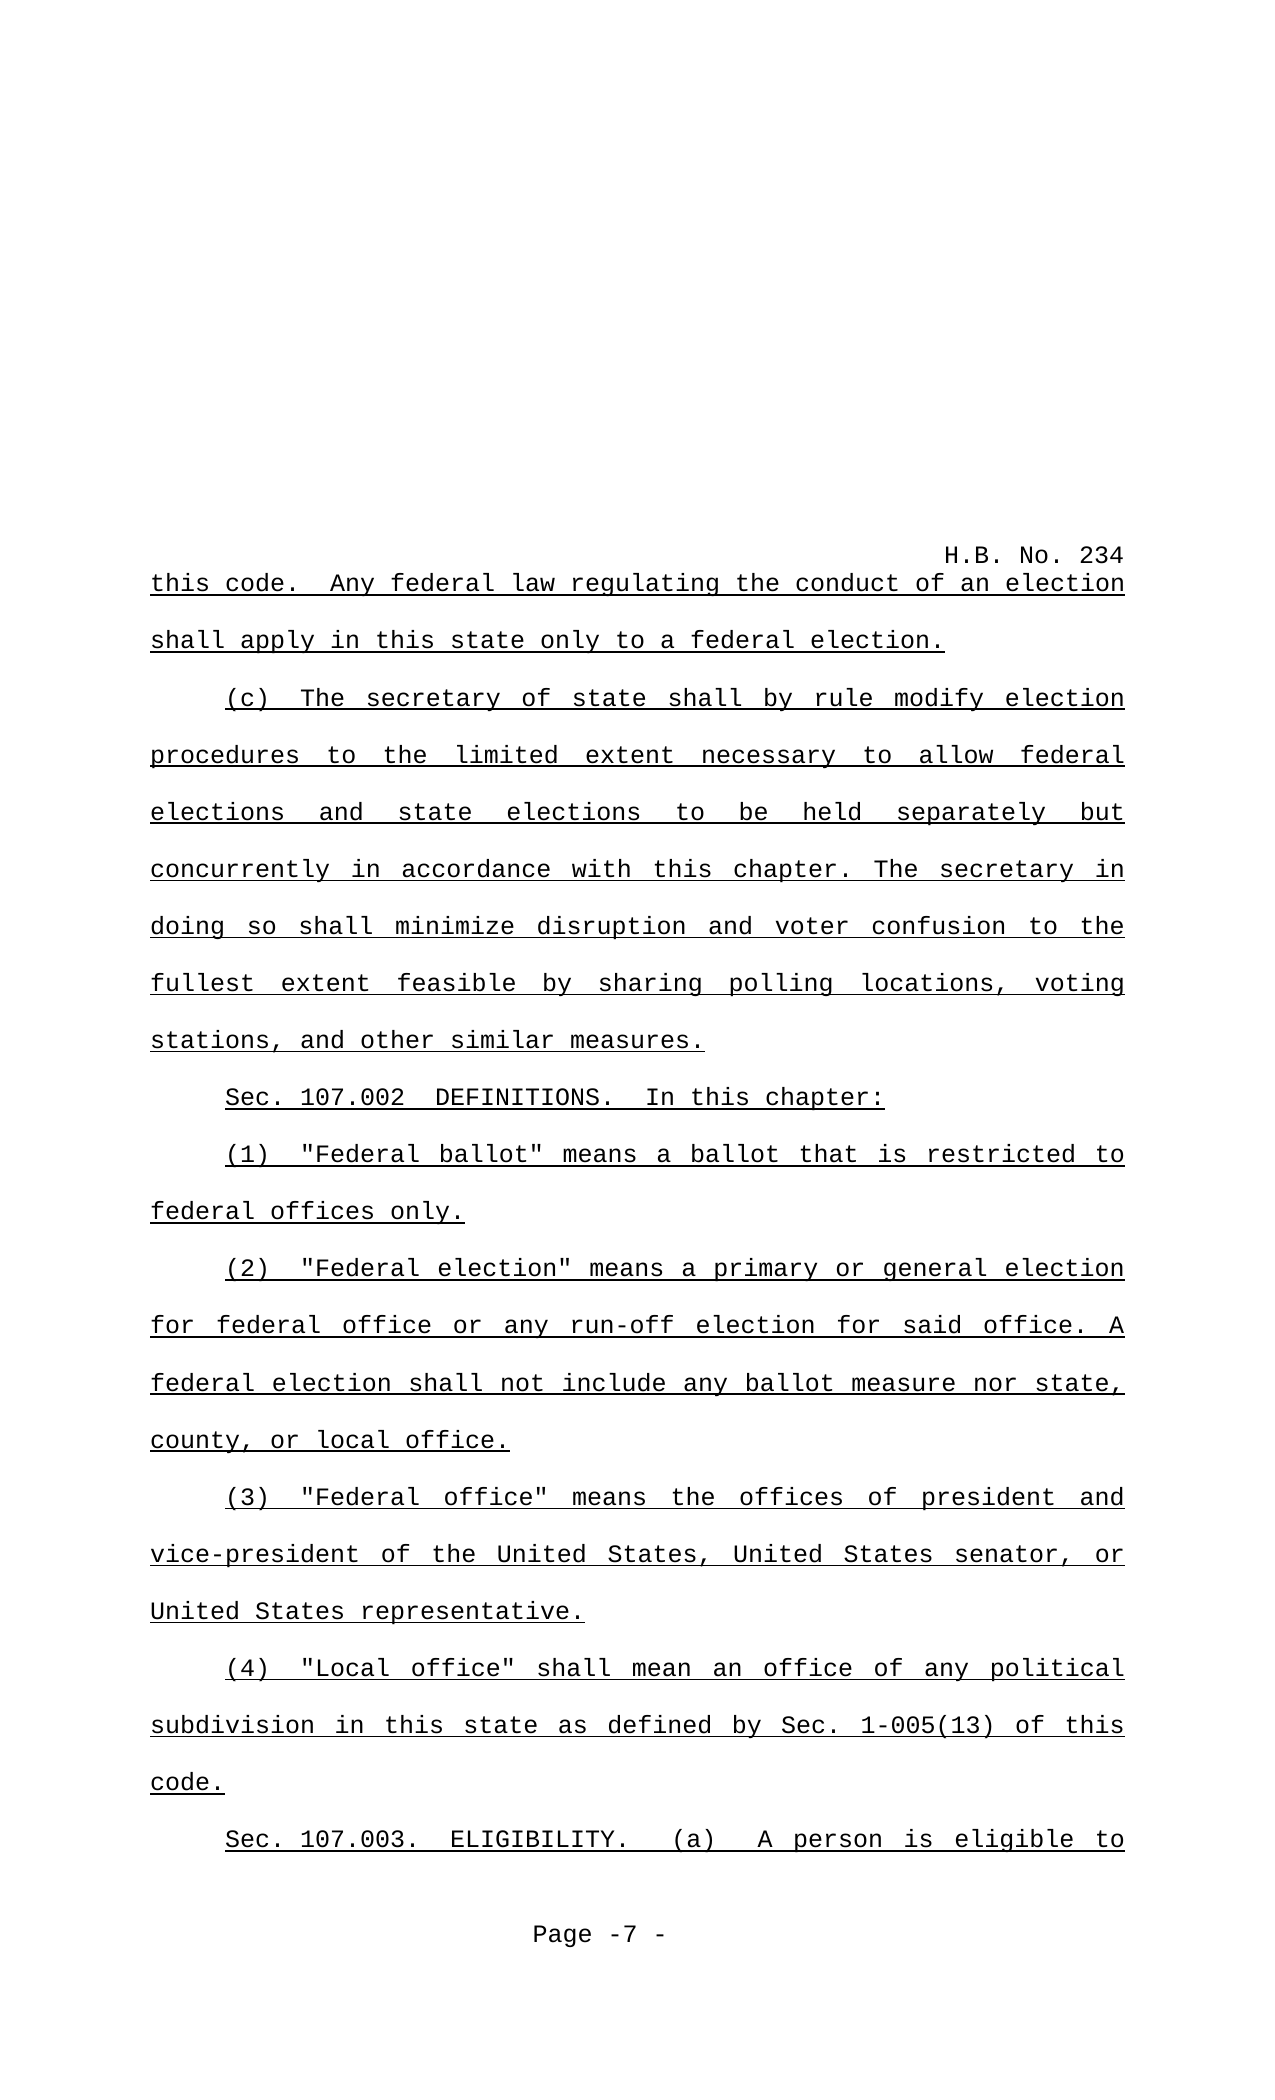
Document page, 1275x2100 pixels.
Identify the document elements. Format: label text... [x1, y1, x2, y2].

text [150, 571, 1125, 594]
text (4) "Local office" shall mean an office of any political subdivision in this state as defined by Sec. 1-005(13) of this code. [150, 1737, 1125, 1798]
text (c) The secretary of state shall by rule modify election procedures to the limited extent necessary to allow federal elections and state elections to be held separately but concurrently in accordance with this chapter. The secretary in doing so shall minimize disruption and voter confusion to the fullest extent feasible by sharing polling locations, voting stations, and other similar measures. [150, 938, 1125, 994]
text Sec. 107.002 DEFINITIONS. In this chapter: [150, 1084, 1125, 1113]
text (3) "Federal office" means the offices of president and vice-president of the United States, United States senator, or United States representative. [150, 1484, 1125, 1565]
text (2) "Federal election" means a primary or general election for federal office or any run-off election for said office. A federal election shall not include any ballot measure nor state, county, or local office. [150, 1395, 1125, 1456]
text (c) The secretary of state shall by rule modify election procedures to the limited extent necessary to allow federal elections and state elections to be held separately but concurrently in accordance with this chapter. The secretary in doing so shall minimize disruption and voter confusion to the fullest extent feasible by sharing polling locations, voting stations, and other similar measures. [150, 767, 1125, 822]
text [150, 1827, 1125, 1855]
text (4) "Local office" shall mean an office of any political subdivision in this state as defined by Sec. 1-005(13) of this code. [150, 1655, 1125, 1736]
text (c) The secretary of state shall by rule modify election procedures to the limited extent necessary to allow federal elections and state elections to be held separately but concurrently in accordance with this chapter. The secretary in doing so shall minimize disruption and voter confusion to the fullest extent feasible by sharing polling locations, voting stations, and other similar measures. [150, 881, 1125, 937]
text (c) The secretary of state shall by rule modify election procedures to the limited extent necessary to allow federal elections and state elections to be held separately but concurrently in accordance with this chapter. The secretary in doing so shall minimize disruption and voter confusion to the fullest extent feasible by sharing polling locations, voting stations, and other similar measures. [150, 824, 1125, 880]
text (1) "Federal ballot" means a ballot that is restricted to federal offices only. [150, 1142, 1125, 1227]
text (2) "Federal election" means a primary or general election for federal office or any run-off election for said office. A federal election shall not include any ballot measure nor state, county, or local office. [150, 1338, 1125, 1393]
text (c) The secretary of state shall by rule modify election procedures to the limited extent necessary to allow federal elections and state elections to be held separately but concurrently in accordance with this chapter. The secretary in doing so shall minimize disruption and voter confusion to the fullest extent feasible by sharing polling locations, voting stations, and other similar measures. [150, 995, 1125, 1056]
text (2) "Federal election" means a primary or general election for federal office or any run-off election for said office. A federal election shall not include any ballot measure nor state, county, or local office. [150, 1256, 1125, 1336]
text (c) The secretary of state shall by rule modify election procedures to the limited extent necessary to allow federal elections and state elections to be held separately but concurrently in accordance with this chapter. The secretary in doing so shall minimize disruption and voter confusion to the fullest extent feasible by sharing polling locations, voting stations, and other similar measures. [150, 685, 1125, 765]
text (3) "Federal office" means the offices of president and vice-president of the United States, United States senator, or United States representative. [150, 1566, 1125, 1627]
